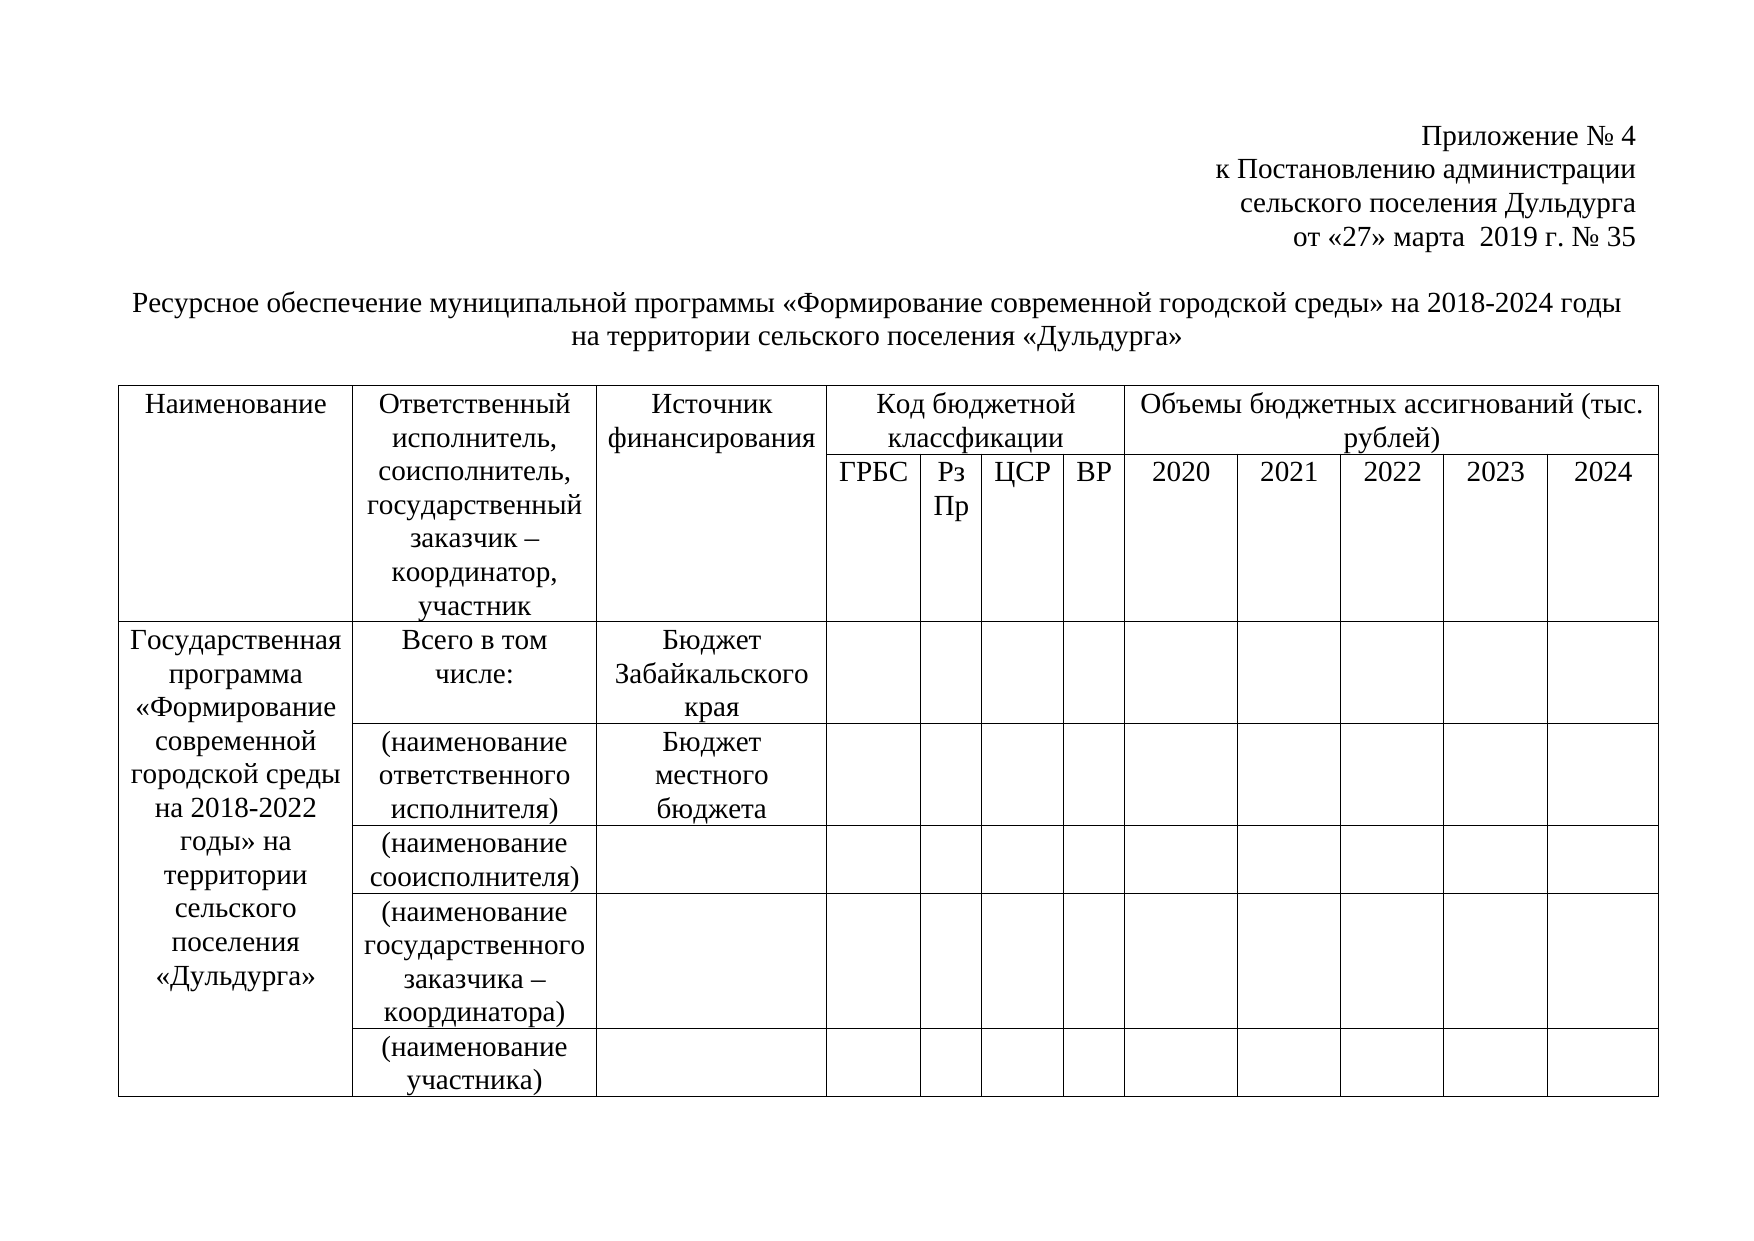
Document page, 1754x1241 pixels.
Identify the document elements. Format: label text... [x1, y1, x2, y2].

table_cell [1548, 622, 1658, 723]
table_cell [1548, 826, 1658, 893]
table_cell [1064, 826, 1124, 893]
table_cell Рз Пр [921, 455, 981, 621]
table_cell [982, 622, 1063, 723]
table_cell ЦСР [982, 455, 1063, 621]
table_header Ответственный исполнитель, соисполнитель, государственный заказчик – координатор, участник [353, 386, 596, 621]
table_cell 2021 [1238, 455, 1340, 621]
table_cell [1341, 622, 1443, 723]
table_header Объемы бюджетных ассигнований (тыс. рублей) [1125, 386, 1658, 453]
table_cell [921, 894, 981, 1028]
table_cell [1125, 1029, 1237, 1096]
table_cell [827, 724, 920, 824]
table_cell [1341, 724, 1443, 824]
table_cell Бюджет местного бюджета [597, 724, 826, 824]
table_cell [1064, 724, 1124, 824]
table_cell [1238, 622, 1340, 723]
table_cell [597, 826, 826, 893]
table_cell [1548, 894, 1658, 1028]
table_header Источник финансирования [597, 386, 826, 621]
table_cell [921, 1029, 981, 1096]
table_cell [1341, 1029, 1443, 1096]
table_cell [921, 622, 981, 723]
table_cell [1548, 724, 1658, 824]
table_cell [982, 826, 1063, 893]
table_cell 2023 [1444, 455, 1547, 621]
table_cell Всего в том числе: [353, 622, 596, 723]
table_cell [1238, 826, 1340, 893]
table_cell [827, 622, 920, 723]
table_cell [827, 826, 920, 893]
table_cell 2020 [1125, 455, 1237, 621]
table_cell [827, 1029, 920, 1096]
text от «27» марта 2019 г. № 35 [118, 219, 1636, 252]
table_cell [1125, 826, 1237, 893]
table_cell (наименование государственного заказчика –координатора) [353, 894, 596, 1028]
table_cell [1341, 826, 1443, 893]
text Приложение № 4 [118, 118, 1636, 152]
table_cell [597, 894, 826, 1028]
table_cell Государственная программа «Формирование современной городской среды на 2018-2022 годы» на территории сельского поселения «Дульдурга» [119, 622, 352, 1096]
table_cell 2024 [1548, 455, 1658, 621]
table_cell [827, 894, 920, 1028]
table_cell [1238, 894, 1340, 1028]
table_cell [1238, 1029, 1340, 1096]
table_cell [1238, 724, 1340, 824]
table_cell [982, 724, 1063, 824]
table_cell Бюджет Забайкальского края [597, 622, 826, 723]
text сельского поселения Дульдурга [118, 185, 1636, 219]
table_header Наименование [119, 386, 352, 621]
table_cell [1125, 622, 1237, 723]
table_cell [1444, 724, 1547, 824]
table_cell 2022 [1341, 455, 1443, 621]
table_cell [1444, 1029, 1547, 1096]
table_cell [921, 724, 981, 824]
table_cell (наименование сооисполнителя) [353, 826, 596, 893]
table_cell [1444, 826, 1547, 893]
table_cell (наименование ответственного исполнителя) [353, 724, 596, 824]
text к Постановлению администрации [118, 152, 1636, 185]
table_cell [1444, 894, 1547, 1028]
table_cell ВР [1064, 455, 1124, 621]
table_cell (наименование участника) [353, 1029, 596, 1096]
table_cell [982, 894, 1063, 1028]
table_cell [921, 826, 981, 893]
table_header Код бюджетной классфикации [827, 386, 1124, 453]
table_cell [1064, 894, 1124, 1028]
table_cell [1125, 894, 1237, 1028]
table_cell [982, 1029, 1063, 1096]
table_cell [597, 1029, 826, 1096]
table_cell [1548, 1029, 1658, 1096]
text Ресурсное обеспечение муниципальной программы «Формирование современной городской среды» на 2018-2024 годы на территории сельского поселения «Дульдурга» [118, 285, 1636, 352]
table_cell ГРБС [827, 455, 920, 621]
table_cell [1064, 1029, 1124, 1096]
table_cell [1125, 724, 1237, 824]
table_cell [1444, 622, 1547, 723]
table_cell [1064, 622, 1124, 723]
table_cell [1341, 894, 1443, 1028]
